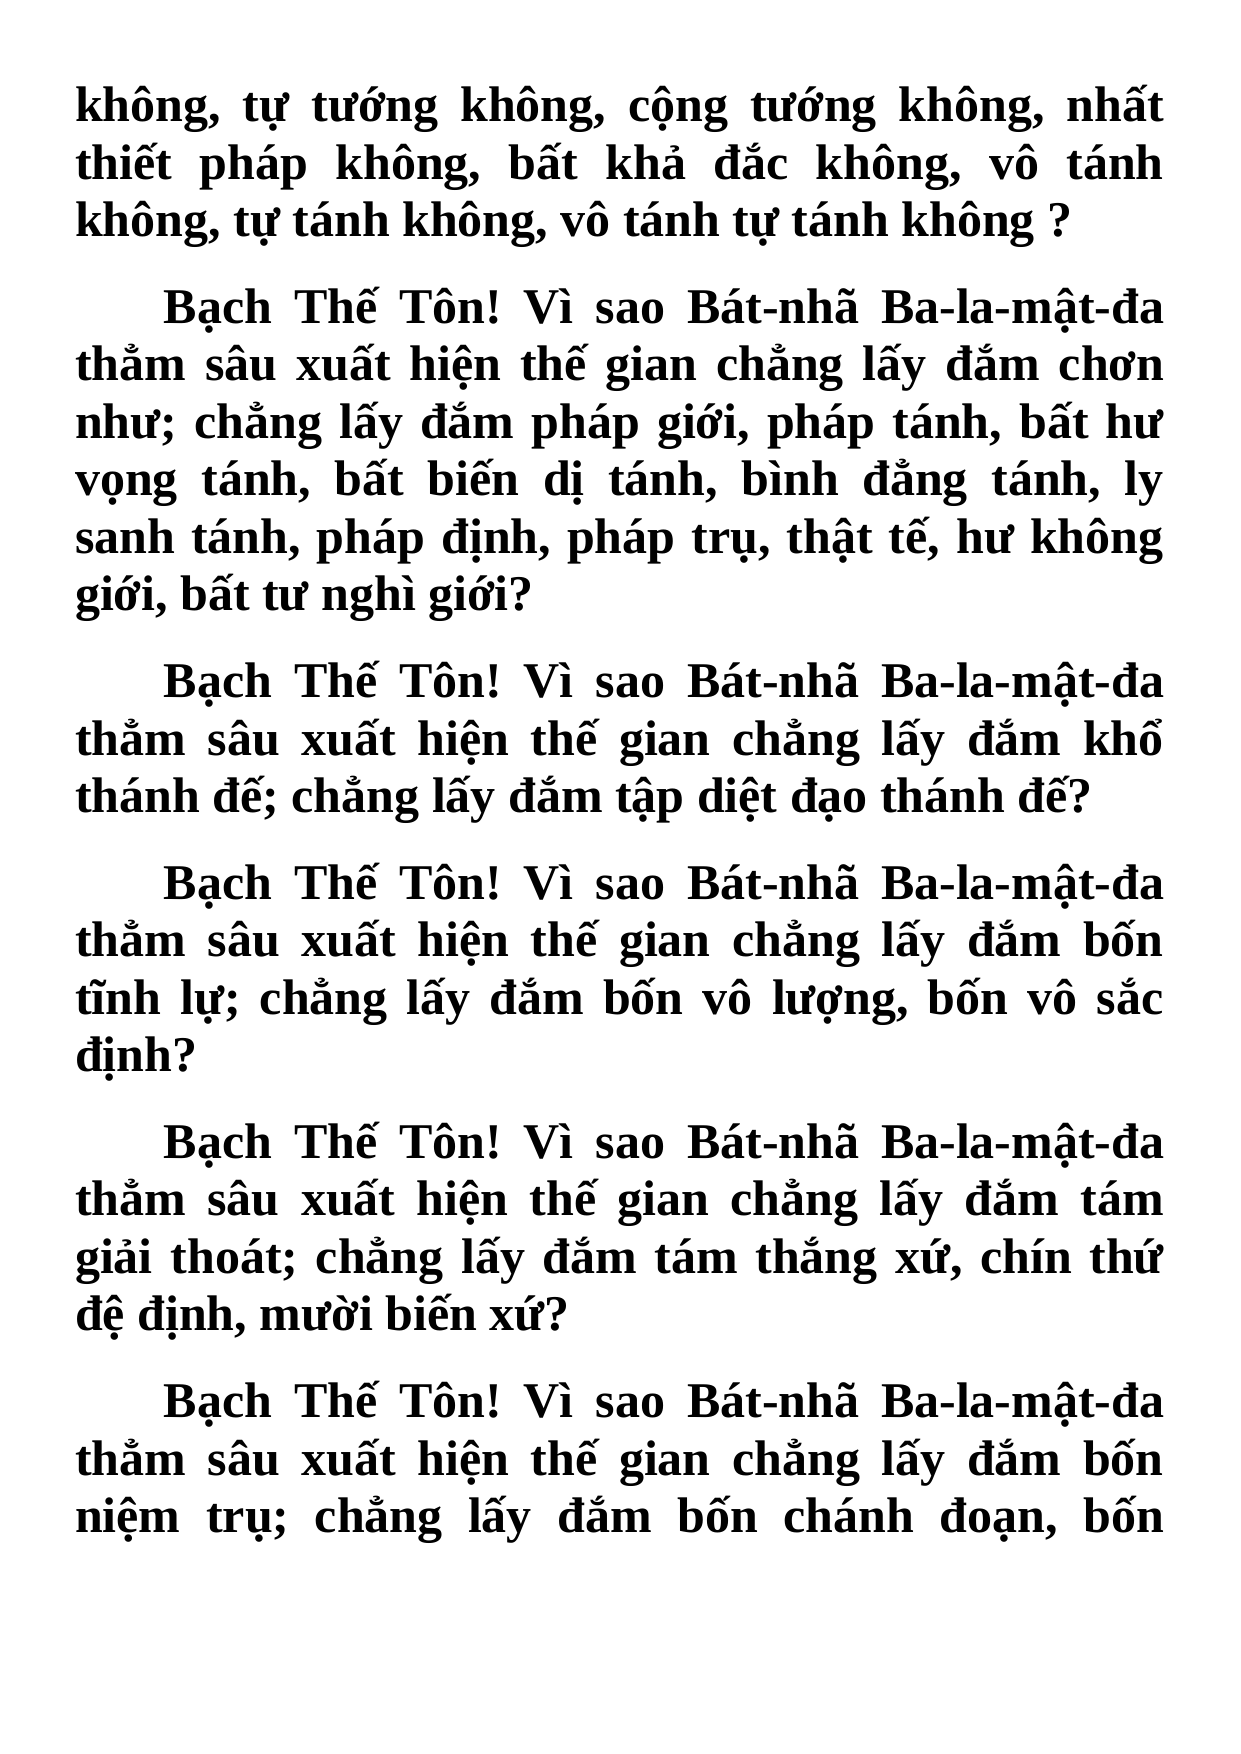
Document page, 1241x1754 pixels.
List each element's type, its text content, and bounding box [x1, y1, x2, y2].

text Bạch Thế Tôn! Vì sao Bát-nhã Ba-la-mật-đa thẳm sâu xuất hiện thế gian chẳng lấy đắm khổ thánh đế; chẳng lấy đắm tập diệt đạo thánh đế? [75, 651, 1165, 823]
text Bạch Thế Tôn! Vì sao Bát-nhã Ba-la-mật-đa thẳm sâu xuất hiện thế gian chẳng lấy đắm tám giải thoát; chẳng lấy đắm tám thắng xứ, chín thứ đệ định, mười biến xứ? [75, 1112, 1165, 1342]
text Bạch Thế Tôn! Vì sao Bát-nhã Ba-la-mật-đa thẳm sâu xuất hiện thế gian chẳng lấy đắm bốn tĩnh lự; chẳng lấy đắm bốn vô lượng, bốn vô sắc định? [75, 852, 1165, 1082]
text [75, 1371, 1165, 1543]
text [75, 75, 1165, 247]
text Bạch Thế Tôn! Vì sao Bát-nhã Ba-la-mật-đa thẳm sâu xuất hiện thế gian chẳng lấy đắm chơn như; chẳng lấy đắm pháp giới, pháp tánh, bất hư vọng tánh, bất biến dị tánh, bình đẳng tánh, ly sanh tánh, pháp định, pháp trụ, thật tế, hư không giới, bất tư nghì giới? [75, 277, 1165, 622]
